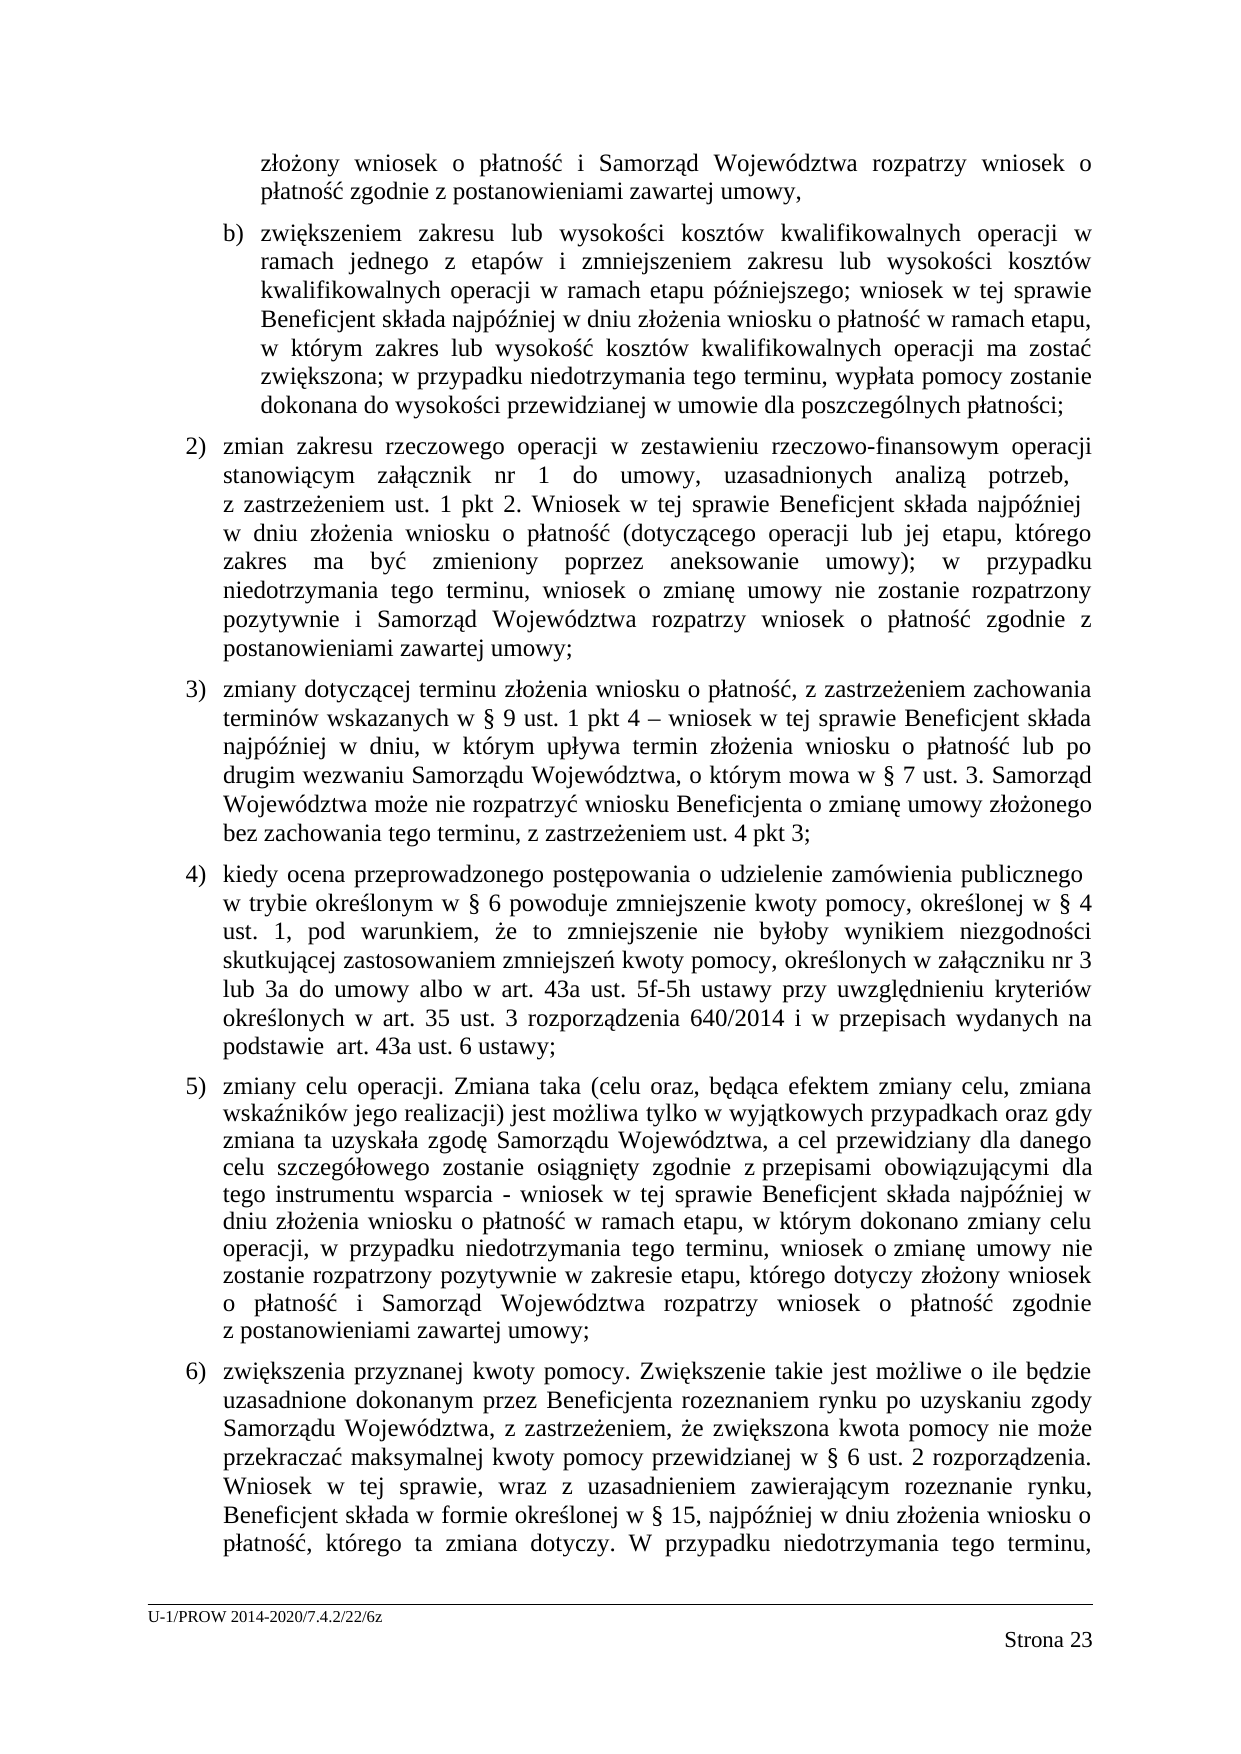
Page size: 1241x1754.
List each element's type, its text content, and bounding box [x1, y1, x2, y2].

list kiedy ocena przeprowadzonego postępowania o udzielenie zamówienia publicznego w trybie określonym w § 6 powoduje zmniejszenie kwoty pomocy, określonej w § 4 ust. 1, pod warunkiem, że to zmniejszenie nie byłoby wynikiem niezgodności skutkującej zastosowaniem zmniejszeń kwoty pomocy, określonych w załączniku nr 3 lub 3a do umowy albo w art. 43a ust. 5f-5h ustawy przy uwzględnieniu kryteriów określonych w art. 35 ust. 3 rozporządzenia 640/2014 i w przepisach wydanych na podstawie art. 43a ust. 6 ustawy; [185, 859, 1093, 1060]
list zmian zakresu rzeczowego operacji w zestawieniu rzeczowo-finansowym operacji stanowiącym załącznik nr 1 do umowy, uzasadnionych analizą potrzeb, z zastrzeżeniem ust. 1 pkt 2. Wniosek w tej sprawie Beneficjent składa najpóźniej w dniu złożenia wniosku o płatność (dotyczącego operacji lub jej etapu, którego zakres ma być zmieniony poprzez aneksowanie umowy); w przypadku niedotrzymania tego terminu, wniosek o zmianę umowy nie zostanie rozpatrzony pozytywnie i Samorząd Województwa rozpatrzy wniosek o płatność zgodnie z postanowieniami zawartej umowy; [185, 431, 1093, 661]
list zmiany dotyczącej terminu złożenia wniosku o płatność, z zastrzeżeniem zachowania terminów wskazanych w § 9 ust. 1 pkt 4 – wniosek w tej sprawie Beneficjent składa najpóźniej w dniu, w którym upływa termin złożenia wniosku o płatność lub po drugim wezwaniu Samorządu Województwa, o którym mowa w § 7 ust. 3. Samorząd Województwa może nie rozpatrzyć wniosku Beneficjenta o zmianę umowy złożonego bez zachowania tego terminu, z zastrzeżeniem ust. 4 pkt 3; [185, 674, 1093, 846]
list zwiększeniem zakresu lub wysokości kosztów kwalifikowalnych operacji w ramach jednego z etapów i zmniejszeniem zakresu lub wysokości kosztów kwalifikowalnych operacji w ramach etapu późniejszego; wniosek w tej sprawie Beneficjent składa najpóźniej w dniu złożenia wniosku o płatność w ramach etapu, w którym zakres lub wysokość kosztów kwalifikowalnych operacji ma zostać zwiększona; w przypadku niedotrzymania tego terminu, wypłata pomocy zostanie dokonana do wysokości przewidzianej w umowie dla poszczególnych płatności; [223, 218, 1093, 419]
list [185, 1356, 1093, 1557]
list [223, 148, 1093, 205]
list zmiany celu operacji. Zmiana taka (celu oraz, będąca efektem zmiany celu, zmiana wskaźników jego realizacji) jest możliwa tylko w wyjątkowych przypadkach oraz gdy zmiana ta uzyskała zgodę Samorządu Województwa, a cel przewidziany dla danego celu szczegółowego zostanie osiągnięty zgodnie z przepisami obowiązującymi dla tego instrumentu wsparcia - wniosek w tej sprawie Beneficjent składa najpóźniej w dniu złożenia wniosku o płatność w ramach etapu, w którym dokonano zmiany celu operacji, w przypadku niedotrzymania tego terminu, wniosek o zmianę umowy nie zostanie rozpatrzony pozytywnie w zakresie etapu, którego dotyczy złożony wniosek o płatność i Samorząd Województwa rozpatrzy wniosek o płatność zgodnie z postanowieniami zawartej umowy; [185, 1073, 1093, 1343]
